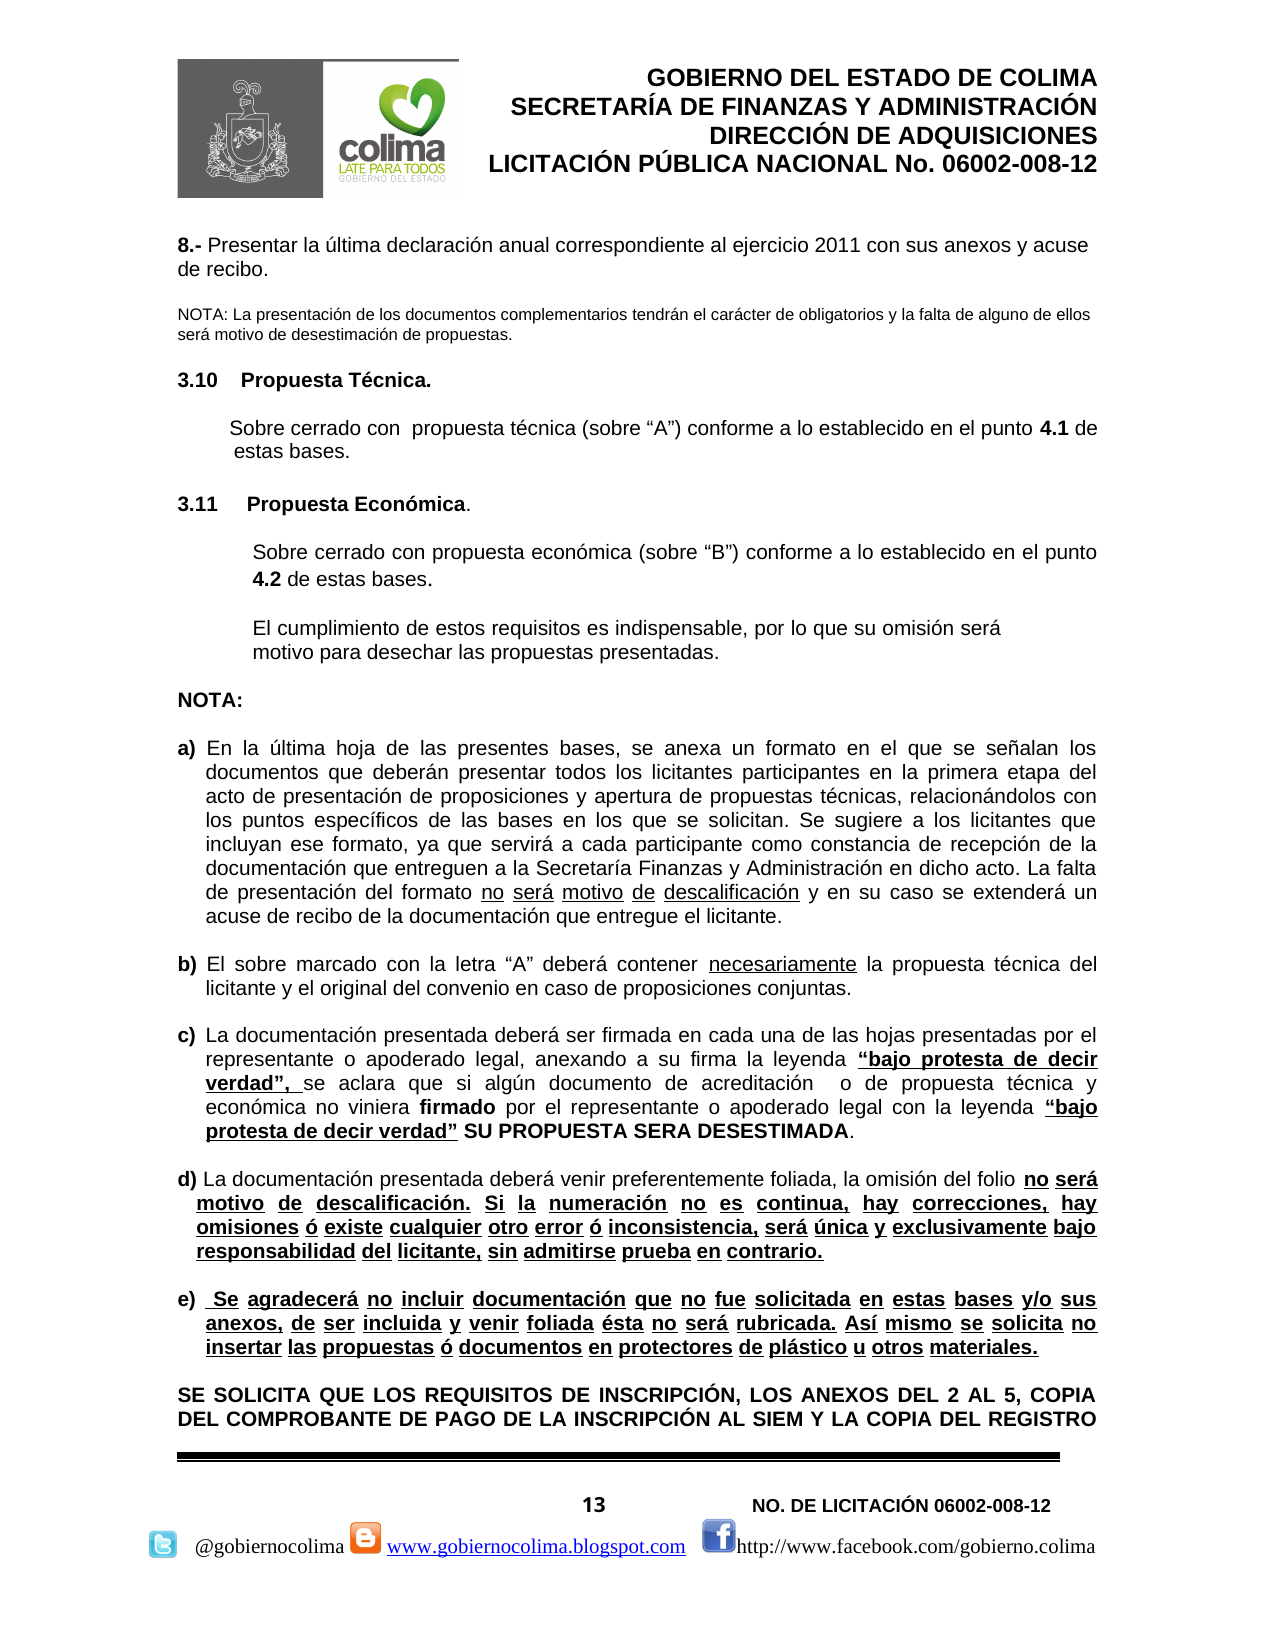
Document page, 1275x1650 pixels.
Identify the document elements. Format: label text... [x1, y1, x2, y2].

text a) En la última hoja de las presentes bases, se anexa un formato en el que se señalan los documentos que deberán presentar todos los licitantes participantes en la primera etapa del acto de presentación de proposiciones y apertura de propuestas técnicas, relacionándolos con los puntos específicos de las bases en los que se solicitan. Se sugiere a los licitantes que incluyan ese formato, ya que servirá a cada participante como constancia de recepción de la documentación que entreguen a la Secretaría Finanzas y Administración en dicho acto. La falta de presentación del formato no será motivo de descalificación y en su caso se extenderá un acuse de recibo de la documentación que entregue el licitante. [177, 736, 1098, 927]
text Sobre cerrado con propuesta económica (sobre “B”) conforme a lo establecido en el punto 4.2 de estas bases. [252, 540, 1098, 592]
text 3.11 Propuesta Económica. [177, 492, 1098, 516]
text NOTA: [177, 688, 1098, 712]
text b) El sobre marcado con la letra “A” deberá contener necesariamente la propuesta técnica del licitante y el original del convenio en caso de proposiciones conjuntas. [177, 951, 1098, 999]
picture [177, 59, 459, 198]
text d) La documentación presentada deberá venir preferentemente foliada, la omisión del folio no será motivo de descalificación. Si la numeración no es continua, hay correcciones, hay omisiones ó existe cualquier otro error ó inconsistencia, será única y exclusivamente bajo responsabilidad del licitante, sin admitirse prueba en contrario. [177, 1167, 1098, 1263]
text NOTA: La presentación de los documentos complementarios tendrán el carácter de obligatorios y la falta de alguno de ellos será motivo de desestimación de propuestas. [177, 305, 1098, 343]
text 3.10 Propuesta Técnica. [177, 367, 1098, 391]
text c) La documentación presentada deberá ser firmada en cada una de las hojas presentadas por el representante o apoderado legal, anexando a su firma la leyenda “bajo protesta de decir verdad”, se aclara que si algún documento de acreditación o de propuesta técnica y económica no viniera firmado por el representante o apoderado legal con la leyenda “bajo protesta de decir verdad” SU PROPUESTA SERA DESESTIMADA. [177, 1023, 1098, 1143]
picture [701, 1518, 737, 1554]
text Sobre cerrado con propuesta técnica (sobre “A”) conforme a lo establecido en el punto 4.1 de estas bases. [177, 415, 1098, 463]
text e) Se agradecerá no incluir documentación que no fue solicitada en estas bases y/o sus anexos, de ser incluida y venir foliada ésta no será rubricada. Así mismo se solicita no insertar las propuestas ó documentos en protectores de plástico u otros materiales. [177, 1287, 1098, 1359]
picture [349, 1522, 382, 1554]
text 8.- Presentar la última declaración anual correspondiente al ejercicio 2011 con sus anexos y acuse de recibo. [177, 233, 1098, 281]
picture [148, 1530, 178, 1559]
text El cumplimiento de estos requisitos es indispensable, por lo que su omisión será motivo para desechar las propuestas presentadas. [252, 616, 1002, 664]
